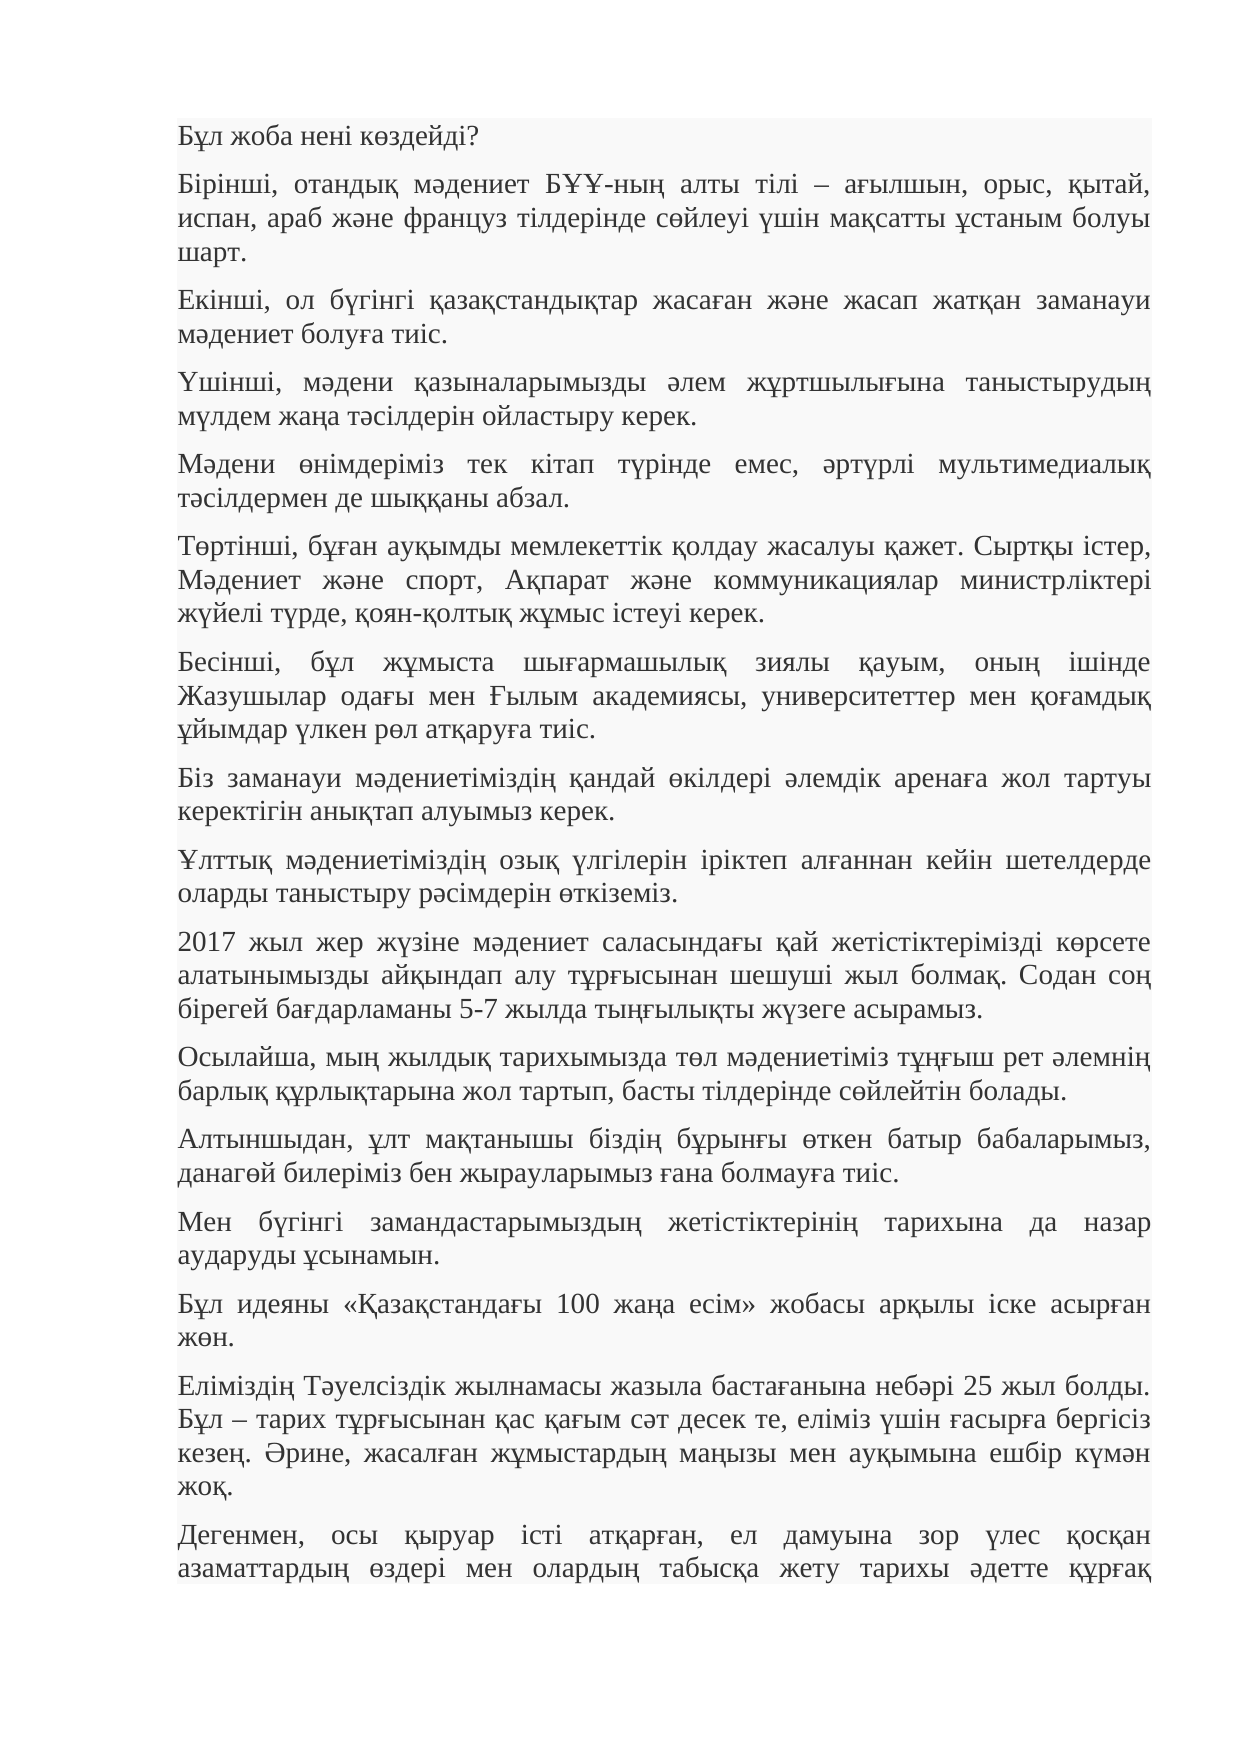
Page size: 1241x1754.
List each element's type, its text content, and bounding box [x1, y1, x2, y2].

text Төртінші, бұған ауқымды мемлекеттік қолдау жасалуы қажет. Сыртқы істер, Мәдениет және спорт, Ақпарат және коммуникациялар министрліктері жүйелі түрде, қоян-қолтық жұмыс істеуі керек. [177, 528, 1152, 629]
text Бұл идеяны «Қазақстандағы 100 жаңа есім» жобасы арқылы іске асырған жөн. [177, 1286, 1152, 1353]
text Ұлттық мәдениетіміздің озық үлгілерін іріктеп алғаннан кейін шетелдерде оларды таныстыру рәсімдерін өткіземіз. [177, 842, 1152, 909]
text Екінші, ол бүгінгі қазақстандықтар жасаған және жасап жатқан заманауи мәдениет болуға тиіс. [177, 282, 1152, 349]
text Үшінші, мәдени қазыналарымызды әлем жұртшылығына таныстырудың мүлдем жаңа тәсілдерін ойластыру керек. [177, 364, 1152, 431]
text Біз заманауи мәдениетіміздің қандай өкілдері әлемдік аренаға жол тартуы керектігін анықтап алуымыз керек. [177, 760, 1152, 827]
text Бұл жоба нені көздейді? [177, 118, 1152, 152]
text Еліміздің Тәуелсіздік жылнамасы жазыла бастағанына небәрі 25 жыл болды. Бұл – тарих тұрғысынан қас қағым сәт десек те, еліміз үшін ғасырға бергісіз кезең. Әрине, жасалған жұмыстардың маңызы мен ауқымына ешбір күмән жоқ. [177, 1368, 1152, 1502]
text Мәдени өнімдеріміз тек кітап түрінде емес, әртүрлі мультимедиалық тәсілдермен де шыққаны абзал. [177, 446, 1152, 513]
text Алтыншыдан, ұлт мақтанышы біздің бұрынғы өткен батыр бабаларымыз, данагөй билеріміз бен жырауларымыз ғана болмауға тиіс. [177, 1122, 1152, 1189]
text 2017 жыл жер жүзіне мәдениет саласындағы қай жетістіктерімізді көрсете алатынымызды айқындап алу тұрғысынан шешуші жыл болмақ. Содан соң бірегей бағдарламаны 5-7 жылда тыңғылықты жүзеге асырамыз. [177, 924, 1152, 1024]
text Мен бүгінгі замандастарымыздың жетістіктерінің тарихына да назар аударуды ұсынамын. [177, 1204, 1152, 1271]
text Бірінші, отандық мәдениет БҰҰ-ның алты тілі – ағылшын, орыс, қытай, испан, араб және француз тілдерінде сөйлеуі үшін мақсатты ұстаным болуы шарт. [177, 167, 1152, 267]
text Осылайша, мың жылдық тарихымызда төл мәдениетіміз тұңғыш рет әлемнің барлық құрлықтарына жол тартып, басты тілдерінде сөйлейтін болады. [177, 1039, 1152, 1107]
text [177, 1517, 1152, 1584]
text Бесінші, бұл жұмыста шығармашылық зиялы қауым, оның ішінде Жазушылар одағы мен Ғылым академиясы, университеттер мен қоғамдық ұйымдар үлкен рөл атқаруға тиіс. [177, 644, 1152, 745]
